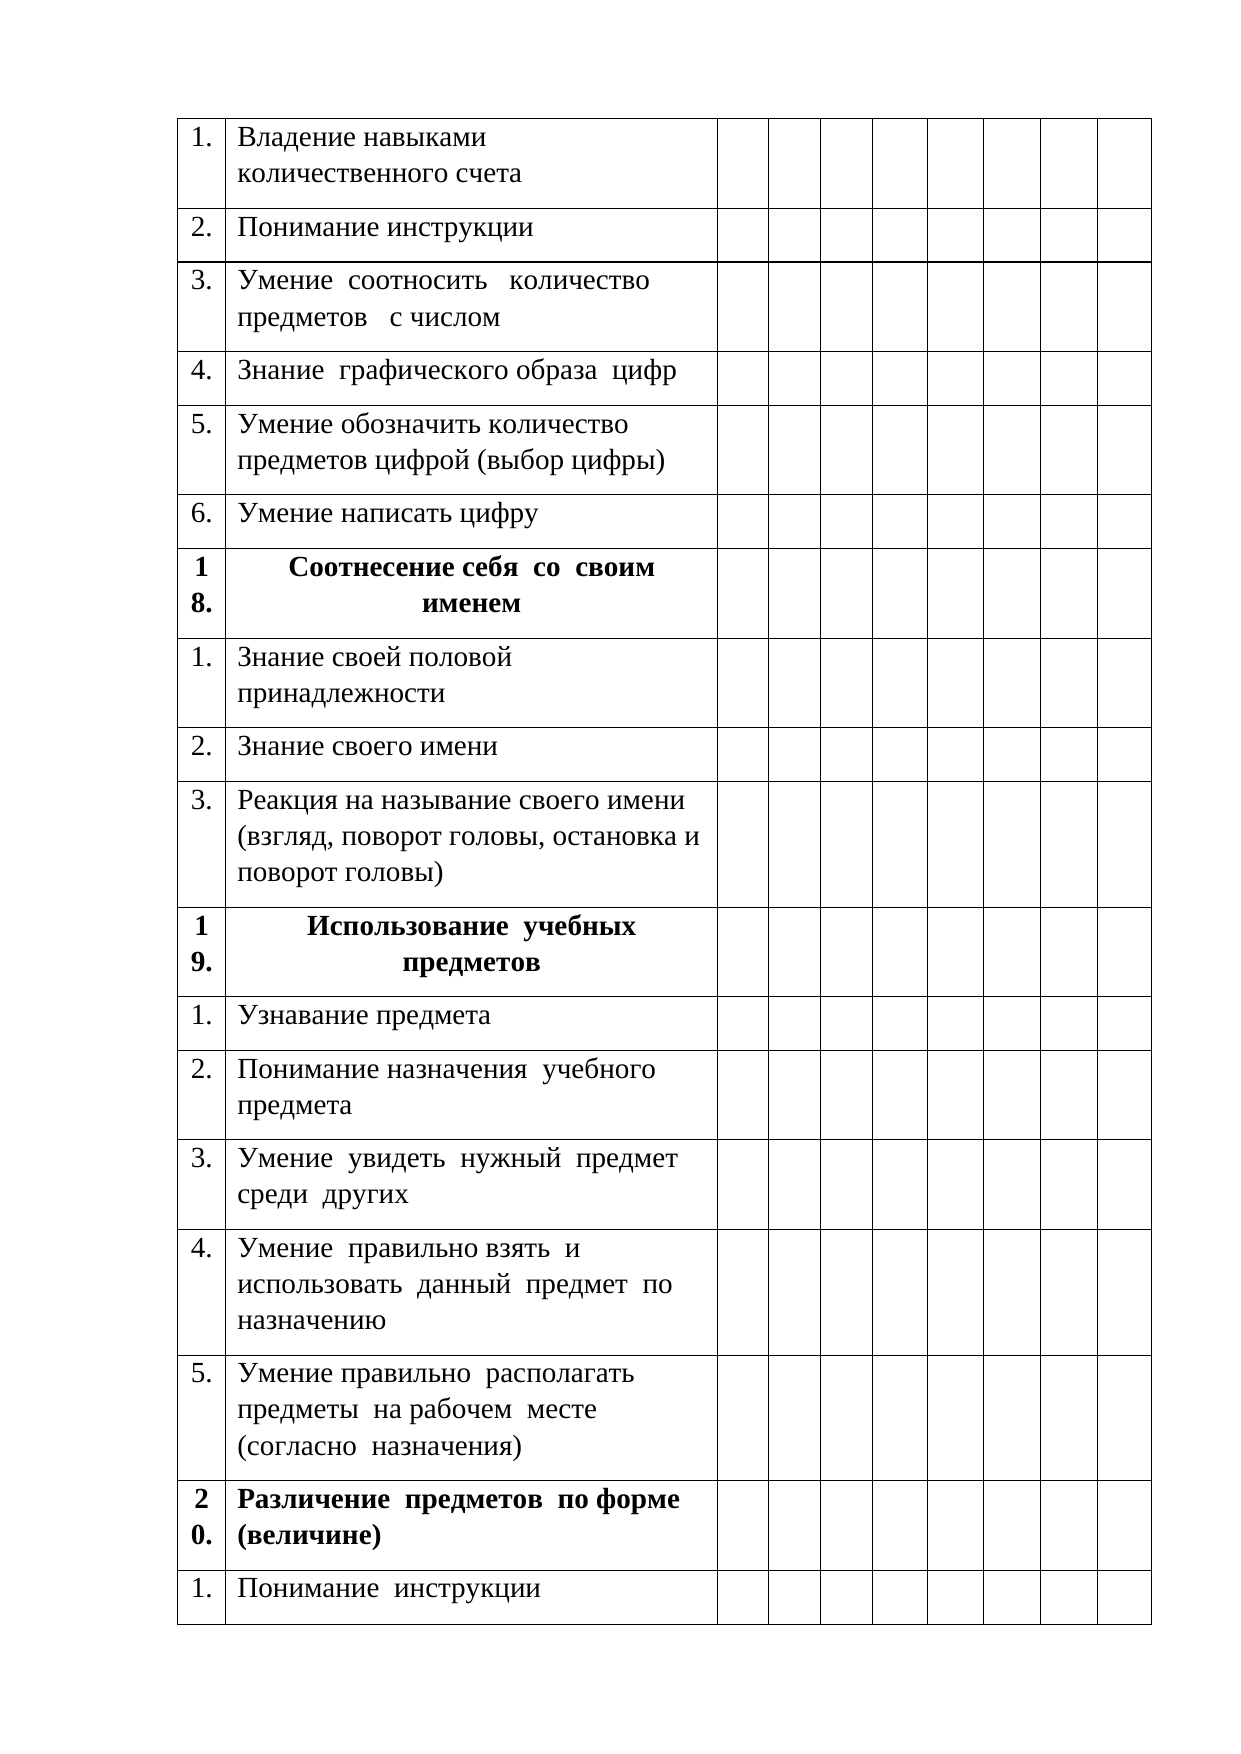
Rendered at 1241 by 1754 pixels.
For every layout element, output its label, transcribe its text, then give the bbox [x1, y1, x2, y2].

table_cell [718, 1481, 768, 1569]
table_cell [1098, 1230, 1151, 1354]
table_cell [873, 263, 927, 351]
table_cell [1041, 997, 1097, 1050]
table_cell [1098, 1481, 1151, 1569]
table_cell [928, 1356, 983, 1480]
table_cell 18. [178, 549, 225, 638]
table_cell [821, 908, 872, 996]
table_cell [1098, 782, 1151, 907]
table_cell [718, 263, 768, 351]
table_cell [821, 1051, 872, 1139]
table_cell 3. [178, 263, 225, 351]
table_cell [873, 549, 927, 638]
table_cell [769, 352, 820, 405]
table_cell [984, 495, 1040, 548]
table_cell [873, 908, 927, 996]
table_cell [718, 1356, 768, 1480]
table_cell [873, 1356, 927, 1480]
table_cell Понимание назначения учебного предмета [226, 1051, 717, 1139]
table_cell [873, 119, 927, 208]
table_cell Соотнесение себя со своим именем [226, 549, 717, 638]
table_cell 1. [178, 639, 225, 727]
table_cell Умение написать цифру [226, 495, 717, 548]
table_cell [873, 997, 927, 1050]
table_cell [1041, 1481, 1097, 1569]
table_cell [1041, 908, 1097, 996]
table_cell [1098, 1356, 1151, 1480]
table_cell [821, 352, 872, 405]
table_cell 1. [178, 119, 225, 208]
table_cell [1041, 406, 1097, 494]
table_cell Умение увидеть нужный предмет среди других [226, 1140, 717, 1229]
table_cell 6. [178, 495, 225, 548]
table_cell [928, 908, 983, 996]
table_cell Реакция на называние своего имени (взгляд, поворот головы, остановка и поворот головы) [226, 782, 717, 907]
table_cell [873, 352, 927, 405]
table_cell [769, 997, 820, 1050]
table_cell [718, 639, 768, 727]
table_cell [928, 263, 983, 351]
table_cell [769, 1051, 820, 1139]
table_cell [821, 119, 872, 208]
table_cell Понимание инструкции [226, 1571, 717, 1623]
table_cell 2. [178, 1051, 225, 1139]
table_cell [769, 406, 820, 494]
table_cell [984, 209, 1040, 261]
table_cell Узнавание предмета [226, 997, 717, 1050]
table_cell [984, 352, 1040, 405]
table_cell [821, 639, 872, 727]
table_cell [1041, 209, 1097, 261]
table_cell [1098, 1140, 1151, 1229]
table_cell [1098, 728, 1151, 781]
table_cell [821, 997, 872, 1050]
table_cell [984, 1140, 1040, 1229]
table_cell Понимание инструкции [226, 209, 717, 261]
table_cell Умение соотносить количество предметов с числом [226, 263, 717, 351]
table_cell [1098, 997, 1151, 1050]
table_cell [873, 728, 927, 781]
table_cell [718, 728, 768, 781]
table_cell [1098, 1051, 1151, 1139]
table_cell [769, 1230, 820, 1354]
table_cell [718, 209, 768, 261]
table_cell [1098, 263, 1151, 351]
table_cell [1098, 908, 1151, 996]
table_cell Умение правильно взять и использовать данный предмет по назначению [226, 1230, 717, 1354]
table_cell [928, 209, 983, 261]
table_cell Знание графического образа цифр [226, 352, 717, 405]
table_cell [821, 728, 872, 781]
table_cell [928, 782, 983, 907]
table_cell [769, 728, 820, 781]
table_cell [928, 352, 983, 405]
table_cell [769, 495, 820, 548]
table_cell [928, 1230, 983, 1354]
table_cell [984, 1230, 1040, 1354]
table_cell [1098, 639, 1151, 727]
table_cell [769, 263, 820, 351]
table_cell [1041, 1571, 1097, 1623]
table_cell [1041, 119, 1097, 208]
table_cell [873, 495, 927, 548]
table_cell [984, 549, 1040, 638]
table_cell [821, 1571, 872, 1623]
table_cell [718, 1051, 768, 1139]
table_cell 5. [178, 406, 225, 494]
table_cell [769, 209, 820, 261]
table_cell [873, 209, 927, 261]
table_cell [984, 1051, 1040, 1139]
table_cell [1041, 639, 1097, 727]
table_cell [984, 782, 1040, 907]
table_cell [873, 1481, 927, 1569]
table_cell Умение обозначить количество предметов цифрой (выбор цифры) [226, 406, 717, 494]
table_cell [769, 1140, 820, 1229]
table_cell [718, 549, 768, 638]
table_cell 2. [178, 728, 225, 781]
table_cell [873, 1571, 927, 1623]
table_cell Различение предметов по форме (величине) [226, 1481, 717, 1569]
table_cell [821, 1481, 872, 1569]
table_cell [718, 406, 768, 494]
table_cell [1098, 406, 1151, 494]
table_cell 3. [178, 1140, 225, 1229]
table_cell [1041, 352, 1097, 405]
table_cell 4. [178, 352, 225, 405]
table_cell [873, 639, 927, 727]
table_cell [1041, 728, 1097, 781]
table_cell [1098, 119, 1151, 208]
table_cell [984, 997, 1040, 1050]
table_cell 5. [178, 1356, 225, 1480]
table_cell [928, 119, 983, 208]
table_cell [1041, 495, 1097, 548]
table_cell [928, 1481, 983, 1569]
table_cell [928, 495, 983, 548]
table_cell [873, 782, 927, 907]
table_cell Использование учебных предметов [226, 908, 717, 996]
table_cell 3. [178, 782, 225, 907]
table_cell Знание своей половой принадлежности [226, 639, 717, 727]
table_cell [821, 1356, 872, 1480]
table_cell [718, 782, 768, 907]
table_cell [984, 263, 1040, 351]
table_cell 1. [178, 997, 225, 1050]
table_cell [873, 1051, 927, 1139]
table_cell [1041, 549, 1097, 638]
table_cell [984, 406, 1040, 494]
table_cell [873, 1230, 927, 1354]
table_cell 19. [178, 908, 225, 996]
table_cell [1041, 1051, 1097, 1139]
table_cell [718, 352, 768, 405]
table_cell [718, 1230, 768, 1354]
table_cell [1098, 1571, 1151, 1623]
table_cell [718, 997, 768, 1050]
table_cell 2. [178, 209, 225, 261]
table_cell [928, 997, 983, 1050]
table_cell [873, 1140, 927, 1229]
table_cell [1041, 782, 1097, 907]
table_cell [821, 549, 872, 638]
table_cell [821, 406, 872, 494]
table_cell [1098, 352, 1151, 405]
table_cell [769, 639, 820, 727]
table_cell [1098, 549, 1151, 638]
table_cell [1098, 209, 1151, 261]
table_cell [1098, 495, 1151, 548]
table_cell [984, 1481, 1040, 1569]
table_cell [984, 728, 1040, 781]
table_cell [821, 782, 872, 907]
table_cell [718, 1140, 768, 1229]
table_cell [821, 263, 872, 351]
table_cell 20. [178, 1481, 225, 1569]
table_cell [821, 495, 872, 548]
table_cell [769, 119, 820, 208]
table_cell [821, 209, 872, 261]
table_cell [984, 908, 1040, 996]
table_cell [1041, 1356, 1097, 1480]
table_cell [873, 406, 927, 494]
table_cell [718, 495, 768, 548]
table_cell [984, 1356, 1040, 1480]
table_cell [1041, 1230, 1097, 1354]
table_cell [984, 639, 1040, 727]
table_cell [928, 549, 983, 638]
table_cell [769, 1571, 820, 1623]
table_cell [769, 1481, 820, 1569]
table_cell Владение навыками количественного счета [226, 119, 717, 208]
table_cell [718, 1571, 768, 1623]
table_cell [928, 1051, 983, 1139]
table_cell 4. [178, 1230, 225, 1354]
table_cell [769, 782, 820, 907]
table_cell [718, 908, 768, 996]
table_cell [1041, 263, 1097, 351]
table_cell [769, 1356, 820, 1480]
table_cell [928, 639, 983, 727]
table_cell [928, 1140, 983, 1229]
table_cell Умение правильно располагать предметы на рабочем месте (согласно назначения) [226, 1356, 717, 1480]
table_cell [1041, 1140, 1097, 1229]
table_cell [821, 1140, 872, 1229]
table_cell [928, 406, 983, 494]
table_cell [769, 908, 820, 996]
table_cell [984, 1571, 1040, 1623]
table_cell [718, 119, 768, 208]
table_cell [928, 728, 983, 781]
table_cell 1. [178, 1571, 225, 1623]
table_cell [769, 549, 820, 638]
table_cell [928, 1571, 983, 1623]
table_cell [984, 119, 1040, 208]
table_cell Знание своего имени [226, 728, 717, 781]
table_cell [821, 1230, 872, 1354]
